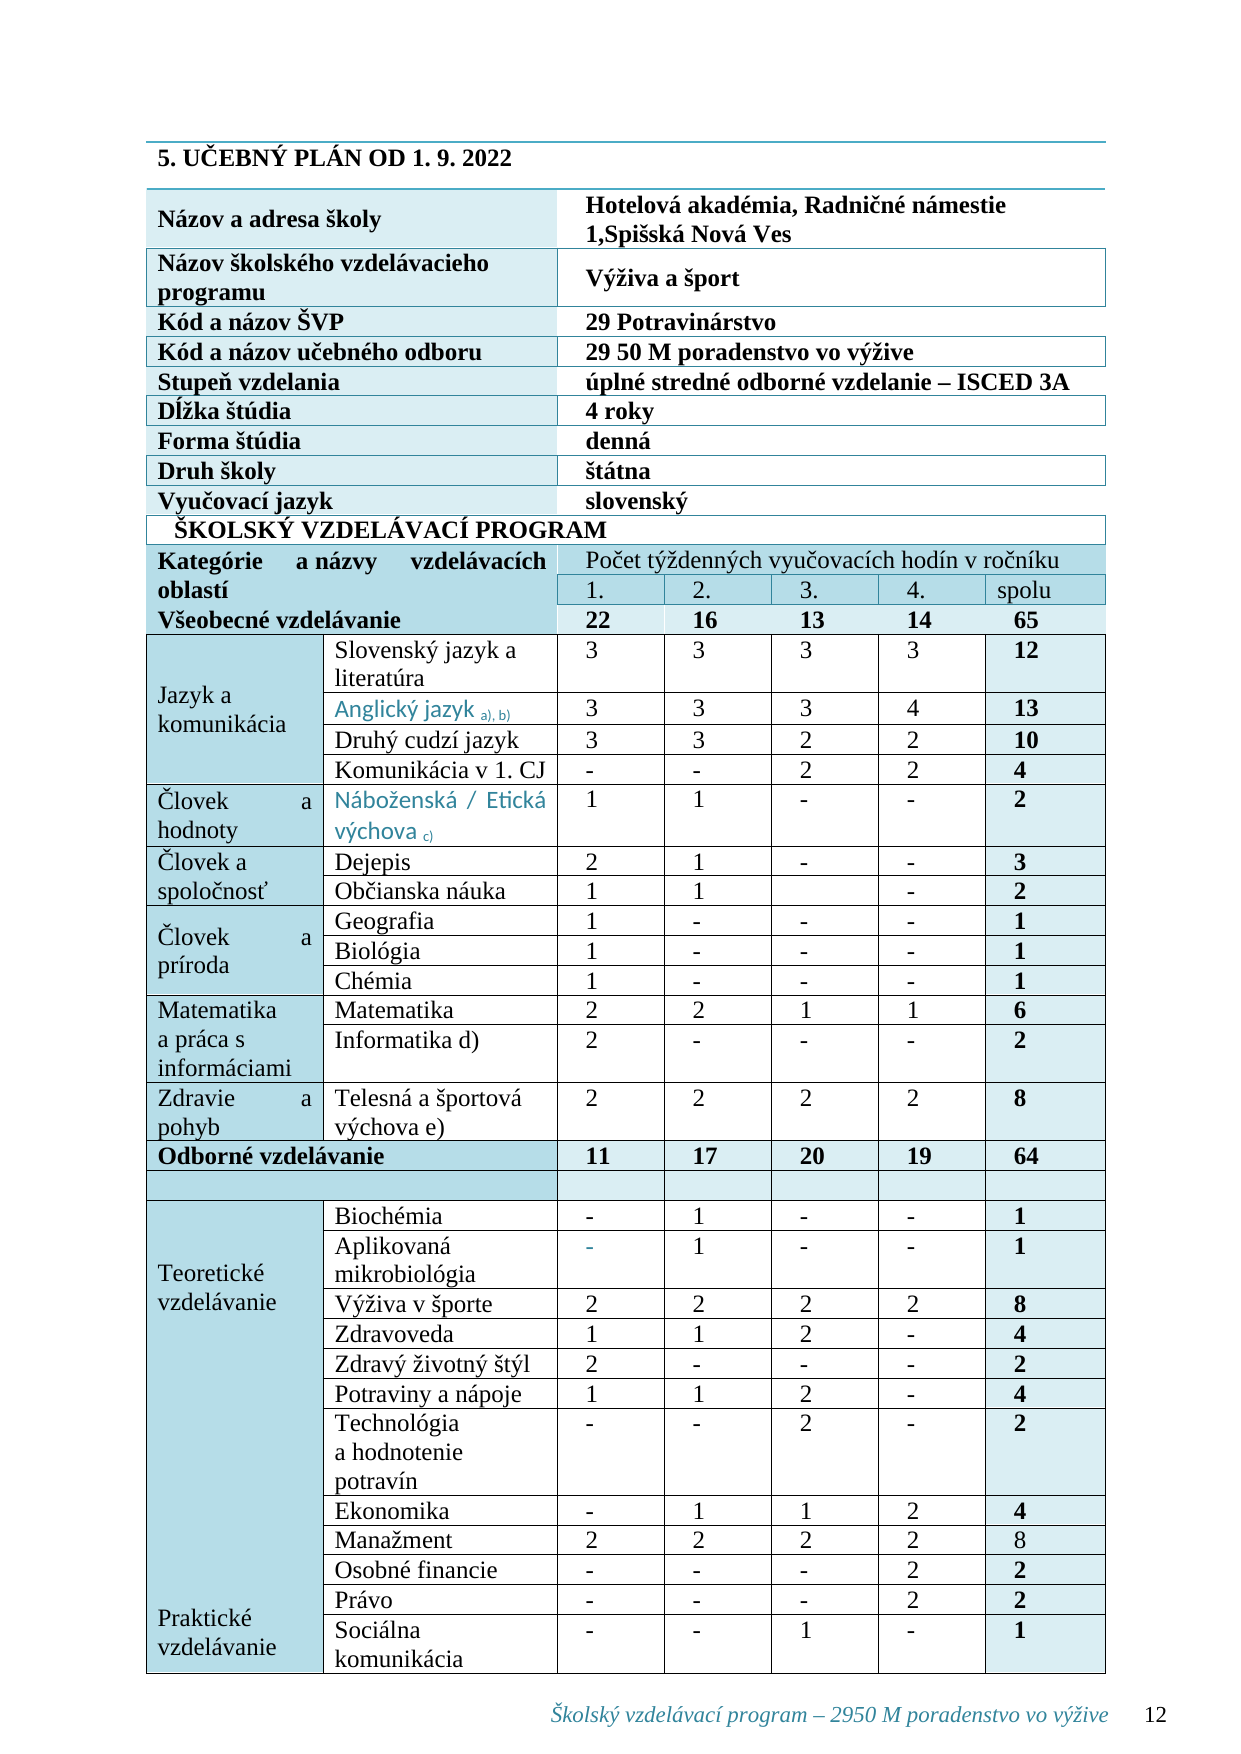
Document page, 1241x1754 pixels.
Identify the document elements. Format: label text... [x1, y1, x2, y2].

table_cell 3 [665, 725, 771, 754]
table_cell Názov a adresa školy [146, 188, 557, 247]
table_cell 2 [665, 996, 771, 1024]
table_cell - [665, 1409, 771, 1495]
table_cell 1 [665, 1496, 771, 1524]
table_cell 1 [558, 966, 664, 994]
table_cell 1 [986, 906, 1105, 935]
table_cell 2 [558, 1349, 664, 1378]
table_cell 10 [986, 725, 1105, 754]
table_cell 64 [986, 1141, 1105, 1170]
table_cell - [879, 906, 985, 935]
table_cell Biochémia [324, 1201, 557, 1230]
table_cell - [879, 936, 985, 965]
table_cell - [665, 906, 771, 935]
table_cell - [558, 1555, 664, 1584]
table_cell - [558, 1201, 664, 1230]
table_cell - [879, 1201, 985, 1230]
table_cell Manažment [324, 1526, 557, 1554]
table_cell 1. [558, 575, 664, 604]
table_cell - [772, 785, 878, 846]
table_cell Slovenský jazyk a literatúra [324, 635, 557, 692]
table_cell 2. [665, 575, 771, 604]
table_cell Druh školy [147, 456, 557, 485]
table_cell - [665, 1349, 771, 1378]
table_cell 2 [558, 1083, 664, 1140]
table_cell [772, 1171, 878, 1200]
table_cell 19 [879, 1141, 985, 1170]
table_cell Forma štúdia [146, 426, 557, 455]
table_cell 2 [772, 755, 878, 783]
table_cell 3 [665, 635, 771, 692]
table_cell 3 [772, 635, 878, 692]
table_cell 1 [558, 785, 664, 846]
table_cell 3 [772, 693, 878, 724]
table_cell - [772, 847, 878, 875]
table_cell - [772, 1585, 878, 1614]
table_cell - [665, 966, 771, 994]
table_cell - [772, 1555, 878, 1584]
table_cell 2 [986, 1349, 1105, 1378]
table_cell - [879, 1615, 985, 1672]
table_cell Kategórie a názvy vzdelávacích oblastí [146, 545, 557, 604]
table_cell Osobné financie [324, 1555, 557, 1584]
table_cell 2 [879, 1555, 985, 1584]
table_cell Aplikovaná mikrobiológia [324, 1231, 557, 1288]
table_cell 2 [986, 1555, 1105, 1584]
table_cell 8 [986, 1526, 1105, 1554]
table_cell 2 [772, 1409, 878, 1495]
table_cell spolu [986, 575, 1105, 604]
table_cell 2 [772, 1083, 878, 1140]
table_cell 13 [772, 605, 879, 634]
table_cell Stupeň vzdelania [146, 367, 557, 395]
table_cell - [558, 1585, 664, 1614]
table_cell Ekonomika [324, 1496, 557, 1524]
table_cell 1 [879, 996, 985, 1024]
table_cell 22 [558, 605, 664, 634]
table_cell 2 [665, 1083, 771, 1140]
table_cell Zdravý životný štýl [324, 1349, 557, 1378]
table_cell 1 [558, 906, 664, 935]
table_cell - [879, 847, 985, 875]
table_cell Náboženská / Etická výchova c) [324, 785, 557, 846]
table_cell 1 [986, 966, 1105, 994]
table_cell 1 [665, 1201, 771, 1230]
table_cell Teoretické vzdelávanie Praktické vzdelávanie [147, 1201, 323, 1672]
table_cell Zdravie a pohyb [147, 1083, 323, 1140]
table_cell [879, 1171, 985, 1200]
table_cell 2 [772, 1319, 878, 1348]
table_cell Biológia [324, 936, 557, 965]
table_cell - [879, 1379, 985, 1407]
table_cell - [772, 1201, 878, 1230]
table_cell - [879, 1349, 985, 1378]
table_cell Počet týždenných vyučovacích hodín v ročníku [558, 545, 1106, 574]
table_cell Človek a hodnoty [147, 785, 323, 846]
table_cell Človek a príroda [147, 906, 323, 994]
table_cell 2 [665, 1526, 771, 1554]
table_cell 2 [558, 1526, 664, 1554]
table_cell 2 [558, 847, 664, 875]
table_cell Matematika a práca s informáciami [147, 996, 323, 1082]
table_cell 13 [986, 693, 1105, 724]
table_cell 1 [558, 1379, 664, 1407]
table_cell Názov školského vzdelávacieho programu [147, 249, 557, 306]
table_cell 4 [986, 1379, 1105, 1407]
table_cell 2 [986, 1025, 1105, 1082]
table_cell 1 [665, 1319, 771, 1348]
table_cell 1 [986, 936, 1105, 965]
table_cell 2 [879, 1526, 985, 1554]
table_cell Informatika d) [324, 1025, 557, 1082]
table_cell - [772, 1025, 878, 1082]
table_cell 29 50 M poradenstvo vo výžive [558, 337, 1105, 366]
table_cell 4 [986, 755, 1105, 783]
table_cell 2 [558, 996, 664, 1024]
table_cell Človek a spoločnosť [147, 847, 323, 905]
table_cell 2 [986, 1409, 1105, 1495]
table_cell 12 [986, 635, 1105, 692]
table_cell 11 [558, 1141, 664, 1170]
table_cell Dejepis [324, 847, 557, 875]
table_cell - [879, 966, 985, 994]
table_cell 20 [772, 1141, 878, 1170]
table_cell Telesná a športová výchova e) [324, 1083, 557, 1140]
table_cell Druhý cudzí jazyk [324, 725, 557, 754]
table_cell 1 [986, 1231, 1105, 1288]
table_cell - [665, 1615, 771, 1672]
table_cell - [665, 1025, 771, 1082]
table_cell - [879, 876, 985, 905]
table_cell Právo [324, 1585, 557, 1614]
table_cell - [879, 1025, 985, 1082]
table_cell 2 [558, 1025, 664, 1082]
table_cell Komunikácia v 1. CJ [324, 755, 557, 783]
table_cell - [558, 1231, 664, 1288]
table_cell Geografia [324, 906, 557, 935]
table_cell Občianska náuka [324, 876, 557, 905]
table_cell 4 [879, 693, 985, 724]
table_cell Hotelová akadémia, Radničné námestie 1,Spišská Nová Ves [558, 188, 1106, 247]
table_cell Vyučovací jazyk [146, 486, 557, 514]
table_cell 2 [879, 1496, 985, 1524]
table_cell 1 [665, 847, 771, 875]
table_cell - [558, 1496, 664, 1524]
table_cell 3. [772, 575, 878, 604]
table_cell - [772, 906, 878, 935]
table_cell 4 [986, 1496, 1105, 1524]
table_cell - [665, 1585, 771, 1614]
table_cell 3 [879, 635, 985, 692]
table_cell denná [558, 426, 1106, 455]
table_cell 8 [986, 1083, 1105, 1140]
table_cell - [558, 1615, 664, 1672]
table_cell - [879, 785, 985, 846]
table_cell Technológia a hodnotenie potravín [324, 1409, 557, 1495]
table_cell - [879, 1319, 985, 1348]
table_cell - [879, 1409, 985, 1495]
table_cell 2 [986, 876, 1105, 905]
table_cell 2 [772, 1379, 878, 1407]
table_cell 2 [879, 725, 985, 754]
table_cell slovenský [558, 486, 1106, 514]
table_cell 2 [879, 1585, 985, 1614]
table_cell 1 [986, 1201, 1105, 1230]
table_cell - [558, 1409, 664, 1495]
table_cell Všeobecné vzdelávanie [146, 604, 557, 634]
table_cell 1 [665, 785, 771, 846]
table_cell 29 Potravinárstvo [558, 307, 1106, 336]
table_cell 4 [986, 1319, 1105, 1348]
table_cell 1 [558, 876, 664, 905]
table_cell 3 [558, 635, 664, 692]
table_cell 16 [665, 605, 772, 634]
table_cell - [772, 966, 878, 994]
table_cell 2 [772, 725, 878, 754]
table_cell 3 [558, 725, 664, 754]
table_cell Sociálna komunikácia [324, 1615, 557, 1672]
table_cell 2 [879, 1289, 985, 1318]
table_cell - [558, 755, 664, 783]
table_cell 4. [879, 575, 985, 604]
table_cell 17 [665, 1141, 771, 1170]
table_cell [665, 1171, 771, 1200]
table_cell 2 [879, 1083, 985, 1140]
table_cell 1 [665, 876, 771, 905]
table_cell Zdravoveda [324, 1319, 557, 1348]
table_cell Jazyk a komunikácia [147, 635, 323, 783]
table_cell štátna [558, 456, 1105, 485]
table_cell - [772, 1231, 878, 1288]
table_cell Potraviny a nápoje [324, 1379, 557, 1407]
table_cell Anglický jazyk a), b) [324, 693, 557, 724]
table_cell Kód a názov učebného odboru [147, 337, 557, 366]
table_cell 1 [772, 1496, 878, 1524]
table_cell 3 [558, 693, 664, 724]
table_cell 3 [986, 847, 1105, 875]
table_cell - [665, 936, 771, 965]
table_cell 1 [558, 1319, 664, 1348]
table_cell Dĺžka štúdia [147, 396, 557, 425]
table_cell [558, 1171, 664, 1200]
table_cell 1 [986, 1615, 1105, 1672]
table_cell - [665, 1555, 771, 1584]
table_cell [772, 876, 878, 905]
table_cell 8 [986, 1289, 1105, 1318]
table_cell 1 [665, 1231, 771, 1288]
table_cell - [879, 1231, 985, 1288]
table_cell Odborné vzdelávanie [147, 1141, 557, 1170]
table_cell 2 [558, 1289, 664, 1318]
table_cell 1 [665, 1379, 771, 1407]
table_cell 2 [665, 1289, 771, 1318]
table_cell 1 [772, 996, 878, 1024]
table_cell Výživa v športe [324, 1289, 557, 1318]
table_cell [986, 1171, 1105, 1200]
table_cell Kód a názov ŠVP [146, 307, 557, 336]
table_cell 65 [986, 605, 1106, 634]
table_cell 6 [986, 996, 1105, 1024]
table_cell 2 [772, 1289, 878, 1318]
table_cell 2 [879, 755, 985, 783]
table_cell 4 roky [558, 396, 1105, 425]
table_cell 2 [772, 1526, 878, 1554]
table_cell úplné stredné odborné vzdelanie – ISCED 3A [558, 367, 1106, 395]
table_cell Matematika [324, 996, 557, 1024]
table_cell 1 [558, 936, 664, 965]
table_cell - [772, 1349, 878, 1378]
table_cell 2 [986, 1585, 1105, 1614]
table_cell 3 [665, 693, 771, 724]
table_cell 1 [772, 1615, 878, 1672]
table_cell - [665, 755, 771, 783]
table_cell - [772, 936, 878, 965]
table_cell 2 [986, 785, 1105, 846]
table_cell Výživa a šport [558, 249, 1105, 306]
table_cell 14 [879, 605, 986, 634]
table_header 5. UČEBNÝ PLÁN OD 1. 9. 2022 [146, 143, 1106, 188]
table_cell ŠKOLSKÝ VZDELÁVACÍ PROGRAM [147, 516, 1105, 544]
table_cell [147, 1171, 557, 1200]
table_cell Chémia [324, 966, 557, 994]
